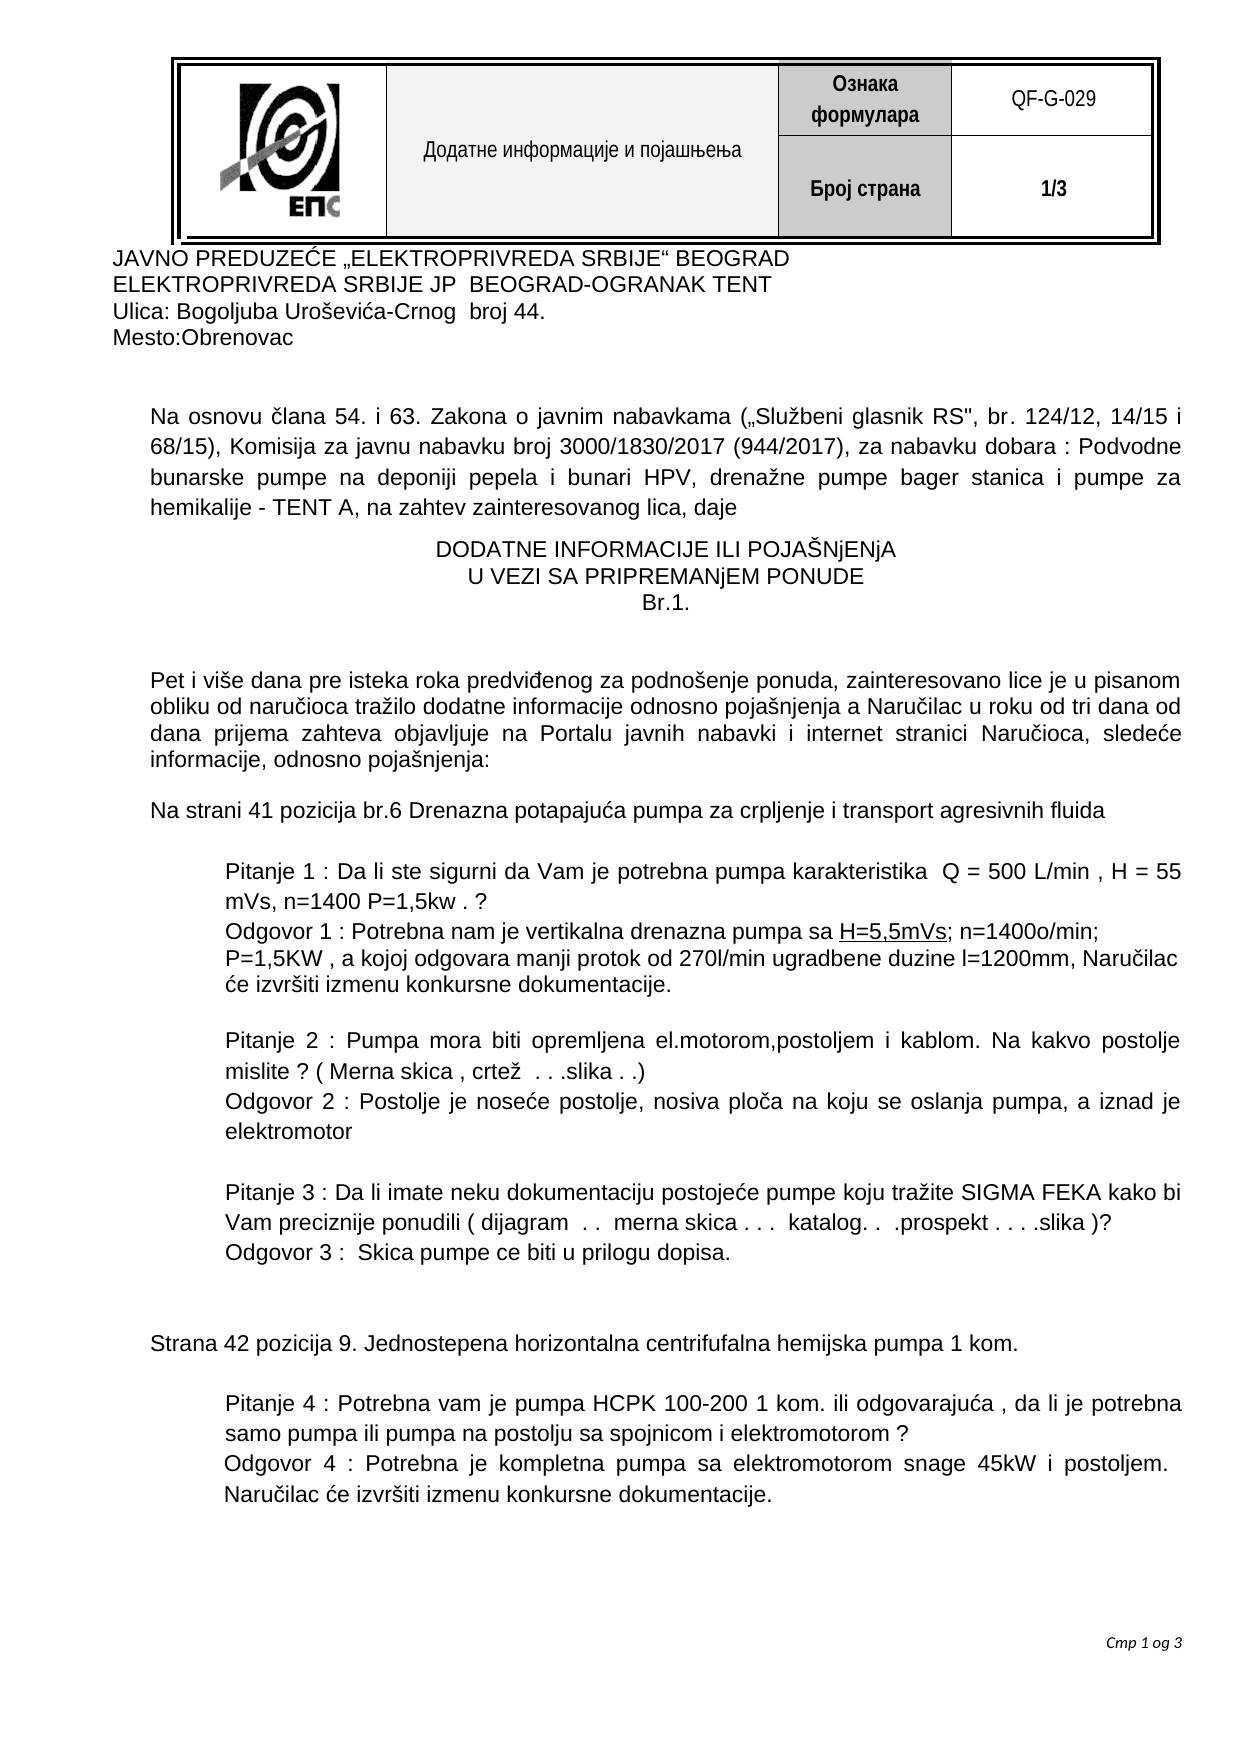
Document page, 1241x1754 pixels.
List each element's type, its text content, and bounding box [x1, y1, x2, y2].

text Pitanje 3 : Da li imate neku dokumentaciju postojeće pumpe koju tražite SIGMA FEKA kako bi Vam preciznije ponudili ( dijagram . . merna skica . . . katalog. . .prospekt . . . .slika )? [225, 1178, 1182, 1235]
text Na osnovu člana 54. i 63. Zakona o javnim nabavkama („Službeni glasnik RS", br. 124/12, 14/15 i 68/15), Komisija za javnu nabavku broj 3000/1830/2017 (944/2017), za nabavku dobara : Podvodne bunarske pumpe na deponiji pepela i bunari HPV, drenažne pumpe bager stanica i pumpe za hemikalije - TENT A, na zahtev zainteresovanog lica, daje [150, 403, 1182, 520]
text Pitanje 2 : Pumpa mora biti opremljena el.motorom,postoljem i kablom. Na kakvo postolje mislite ? ( Merna skica , crtež . . .slika . .) [225, 1027, 1182, 1084]
text Strana 42 pozicija 9. Jednostepena horizontalna centrifufalna hemijska pumpa 1 kom. [150, 1329, 1182, 1356]
list Odgovor 1 : Potrebna nam je vertikalna drenazna pumpa sa H=5,5mVs; n=1400o/min; P=1,5KW , a kojoj odgovara manji protok od 270l/min ugradbene duzine l=1200mm, Naručilac će izvršiti izmenu konkursne dokumentacije. [225, 918, 1182, 997]
text JAVNO PREDUZEĆE „ELEKTROPRIVREDA SRBIJE“ BEOGRAD [112, 154, 1184, 271]
text Ulica: Bogoljuba Uroševića-Crnog broj 44. [112, 298, 1182, 324]
text Odgovor 4 : Potrebna je kompletna pumpa sa elektromotorom snage 45kW i postoljem. Naručilac će izvršiti izmenu konkursne dokumentacije. [150, 1450, 1182, 1507]
text ELEKTROPRIVREDA SRBIJE JP BEOGRAD-OGRANAK TENT [112, 271, 1184, 298]
text DODATNE INFORMACIJE ILI POJAŠNjENjA [150, 536, 1182, 563]
text Pitanje 4 : Potrebna vam je pumpa HCPK 100-200 1 kom. ili odgovarajuća , da li je potrebna samo pumpa ili pumpa na postolju sa spojnicom i elektromotorom ? [225, 1390, 1182, 1446]
text Odgovor 2 : Postolje je noseće postolje, nosiva ploča na koju se oslanja pumpa, a iznad je elektromotor [225, 1088, 1182, 1144]
text Odgovor 3 : Skica pumpe ce biti u prilogu dopisa. [225, 1239, 1182, 1265]
text Mesto:Obrenovac [112, 324, 1184, 350]
text U VEZI SA PRIPREMANjEM PONUDE [150, 563, 1182, 589]
text Na strani 41 pozicija br.6 Drenazna potapajuća pumpa za crpljenje i transport agresivnih fluida [150, 797, 1182, 824]
text Br.1. [150, 589, 1182, 616]
text Pitanje 1 : Da li ste sigurni da Vam je potrebna pumpa karakteristika Q = 500 L/min , H = 55 mVs, n=1400 P=1,5kw . ? [225, 858, 1182, 914]
text Pet i više dana pre isteka roka predviđenog za podnošenje ponuda, zainteresovano lice je u pisanom obliku od naručioca tražilo dodatne informacije odnosno pojašnjenja a Naručilac u roku od tri dana od dana prijema zahteva objavljuje na Portalu javnih nabavki i internet stranici Naručioca, sledeće informacije, odnosno pojašnjenja: [150, 667, 1182, 772]
